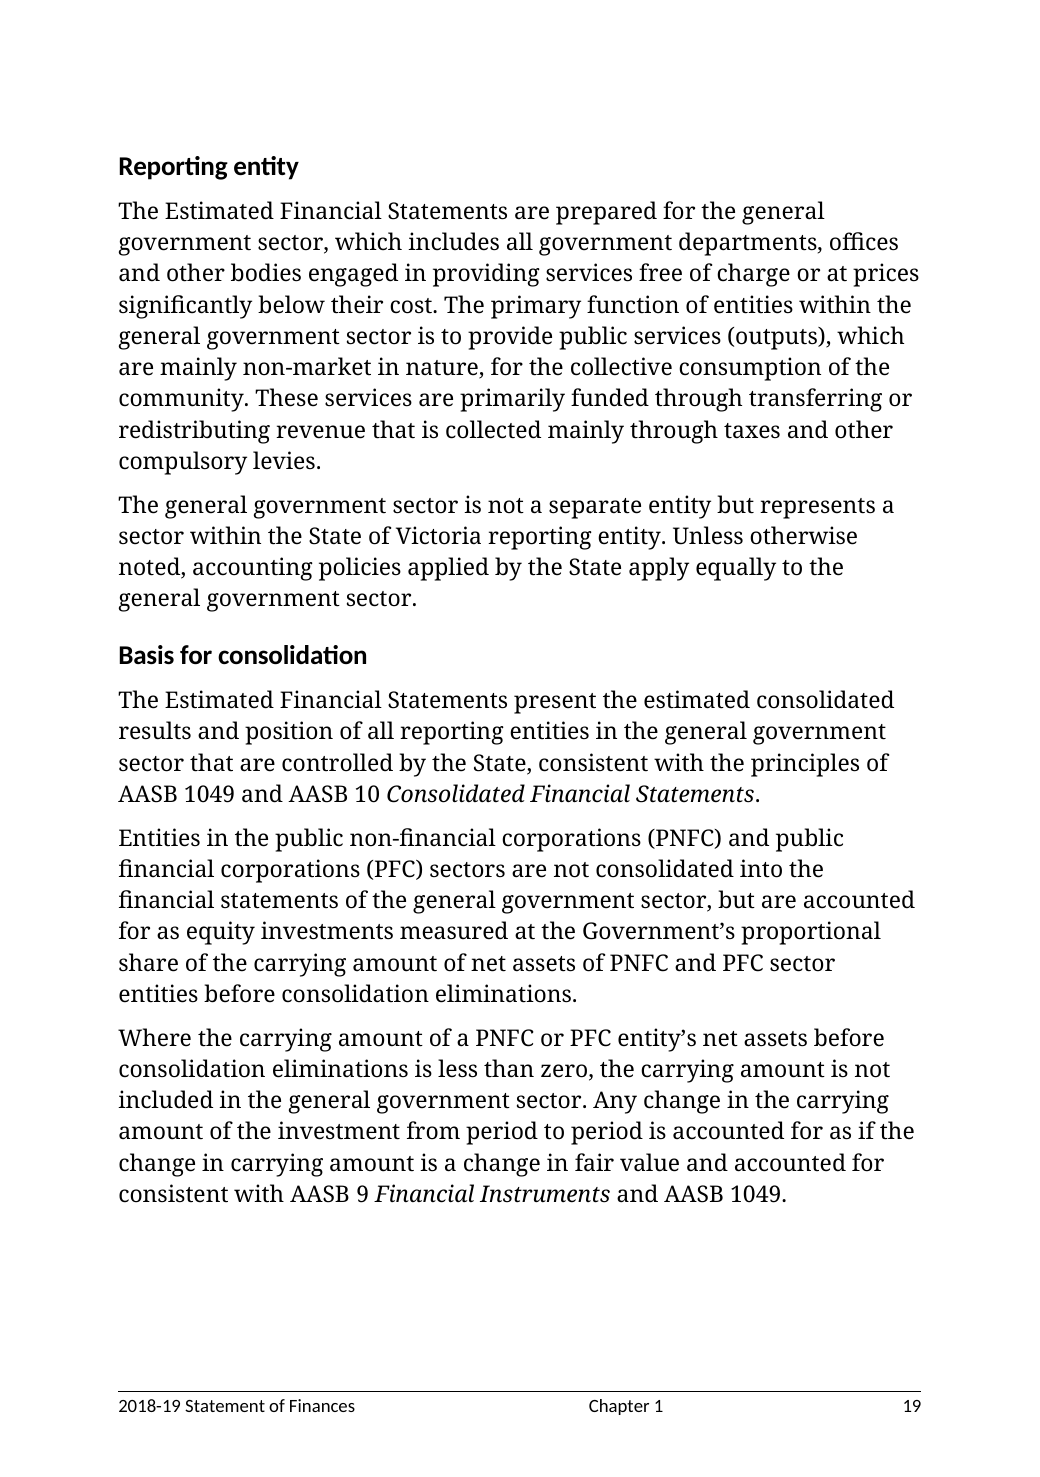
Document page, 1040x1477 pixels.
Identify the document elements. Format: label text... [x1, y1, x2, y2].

subtitle Basis for consolidation [118, 638, 921, 672]
text The Estimated Financial Statements are prepared for the general government sector, which includes all government departments, offices and other bodies engaged in providing services free of charge or at prices significantly below their cost. The primary function of entities within the general government sector is to provide public services (outputs), which are mainly non-market in nature, for the collective consumption of the community. These services are primarily funded through transferring or redistributing revenue that is collected mainly through taxes and other compulsory levies. [118, 195, 921, 476]
text The Estimated Financial Statements present the estimated consolidated results and position of all reporting entities in the general government sector that are controlled by the State, consistent with the principles of AASB 1049 and AASB 10 Consolidated Financial Statements. [118, 684, 921, 809]
text Where the carrying amount of a PNFC or PFC entity’s net assets before consolidation eliminations is less than zero, the carrying amount is not included in the general government sector. Any change in the carrying amount of the investment from period to period is accounted for as if the change in carrying amount is a change in fair value and accounted for consistent with AASB 9 Financial Instruments and AASB 1049. [118, 1022, 921, 1209]
text Entities in the public non-financial corporations (PNFC) and public financial corporations (PFC) sectors are not consolidated into the financial statements of the general government sector, but are accounted for as equity investments measured at the Government’s proportional share of the carrying amount of net assets of PNFC and PFC sector entities before consolidation eliminations. [118, 822, 921, 1009]
subtitle Reporting entity [118, 149, 921, 182]
text The general government sector is not a separate entity but represents a sector within the State of Victoria reporting entity. Unless otherwise noted, accounting policies applied by the State apply equally to the general government sector. [118, 488, 921, 613]
